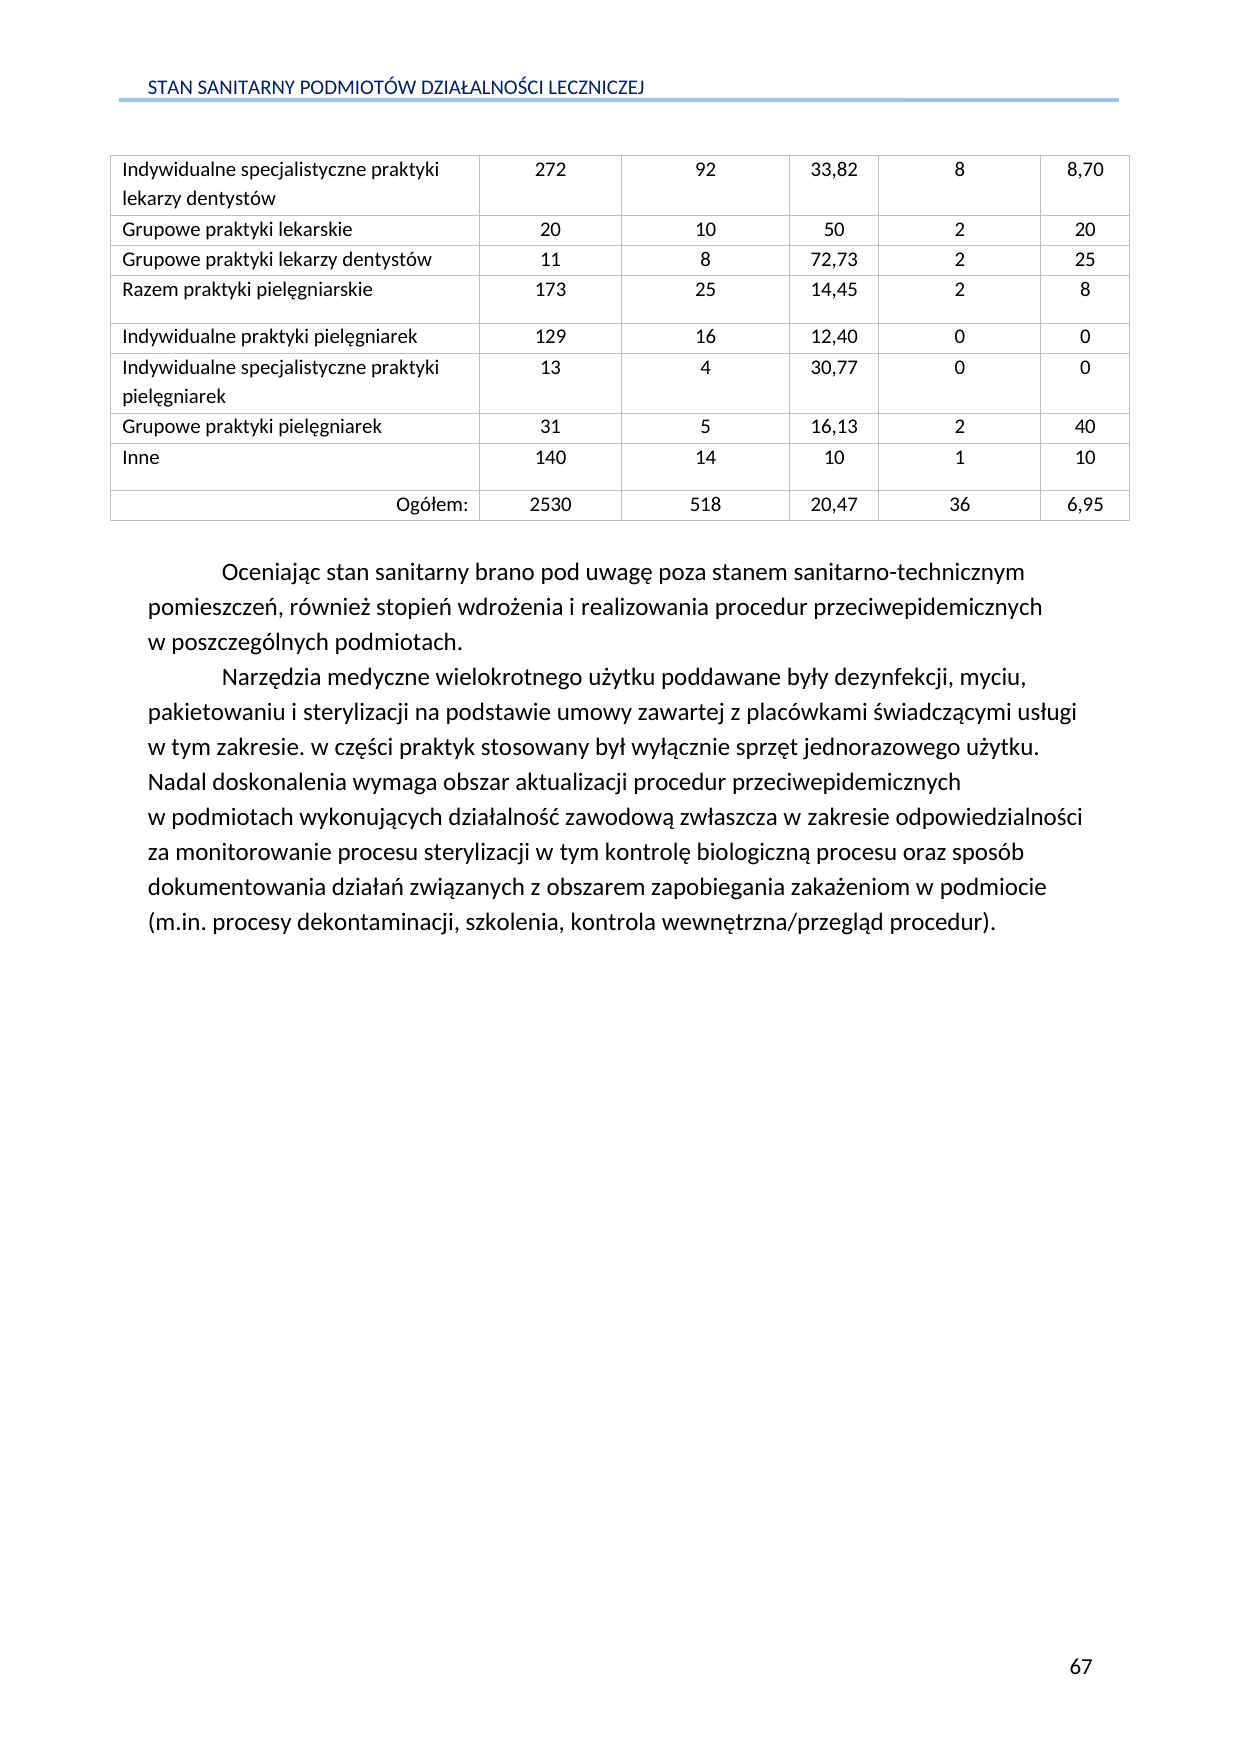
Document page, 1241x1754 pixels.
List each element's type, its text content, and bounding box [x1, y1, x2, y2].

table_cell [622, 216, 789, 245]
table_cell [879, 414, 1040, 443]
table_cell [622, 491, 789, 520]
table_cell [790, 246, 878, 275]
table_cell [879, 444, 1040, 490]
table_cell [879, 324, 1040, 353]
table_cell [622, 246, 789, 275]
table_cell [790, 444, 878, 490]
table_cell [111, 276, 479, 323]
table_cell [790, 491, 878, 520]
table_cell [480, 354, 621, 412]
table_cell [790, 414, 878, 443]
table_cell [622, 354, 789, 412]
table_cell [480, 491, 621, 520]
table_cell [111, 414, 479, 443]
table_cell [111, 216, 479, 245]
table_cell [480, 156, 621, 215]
text Narzędzia medyczne wielokrotnego użytku poddawane były dezynfekcji, myciu, pakietowaniu i sterylizacji na podstawie umowy zawartej z placówkami świadczącymi usługi w tym zakresie. w części praktyk stosowany był wyłącznie sprzęt jednorazowego użytku. Nadal doskonalenia wymaga obszar aktualizacji procedur przeciwepidemicznych w podmiotach wykonujących działalność zawodową zwłaszcza w zakresie odpowiedzialności za monitorowanie procesu sterylizacji w tym kontrolę biologiczną procesu oraz sposób dokumentowania działań związanych z obszarem zapobiegania zakażeniom w podmiocie (m.in. procesy dekontaminacji, szkolenia, kontrola wewnętrzna/przegląd procedur). [148, 661, 1092, 937]
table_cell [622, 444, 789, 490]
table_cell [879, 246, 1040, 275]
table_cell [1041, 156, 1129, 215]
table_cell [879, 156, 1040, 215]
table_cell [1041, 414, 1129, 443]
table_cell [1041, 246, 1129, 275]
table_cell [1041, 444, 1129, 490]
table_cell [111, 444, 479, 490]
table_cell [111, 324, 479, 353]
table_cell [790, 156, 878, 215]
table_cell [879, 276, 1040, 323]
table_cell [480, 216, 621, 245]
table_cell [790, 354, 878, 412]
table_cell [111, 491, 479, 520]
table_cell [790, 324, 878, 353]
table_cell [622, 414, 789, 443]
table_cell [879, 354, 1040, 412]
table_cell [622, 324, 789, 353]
text Oceniając stan sanitarny brano pod uwagę poza stanem sanitarno-technicznym pomieszczeń, również stopień wdrożenia i realizowania procedur przeciwepidemicznych w poszczególnych podmiotach. [148, 556, 1092, 657]
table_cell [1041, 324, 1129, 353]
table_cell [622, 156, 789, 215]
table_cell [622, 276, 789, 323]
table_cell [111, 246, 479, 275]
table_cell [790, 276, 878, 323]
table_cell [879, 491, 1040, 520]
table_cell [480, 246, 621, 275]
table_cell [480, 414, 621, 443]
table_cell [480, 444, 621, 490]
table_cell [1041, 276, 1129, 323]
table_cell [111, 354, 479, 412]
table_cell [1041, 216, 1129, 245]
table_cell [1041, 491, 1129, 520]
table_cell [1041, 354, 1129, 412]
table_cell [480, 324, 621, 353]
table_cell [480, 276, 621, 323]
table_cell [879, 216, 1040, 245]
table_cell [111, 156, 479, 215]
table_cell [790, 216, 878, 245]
